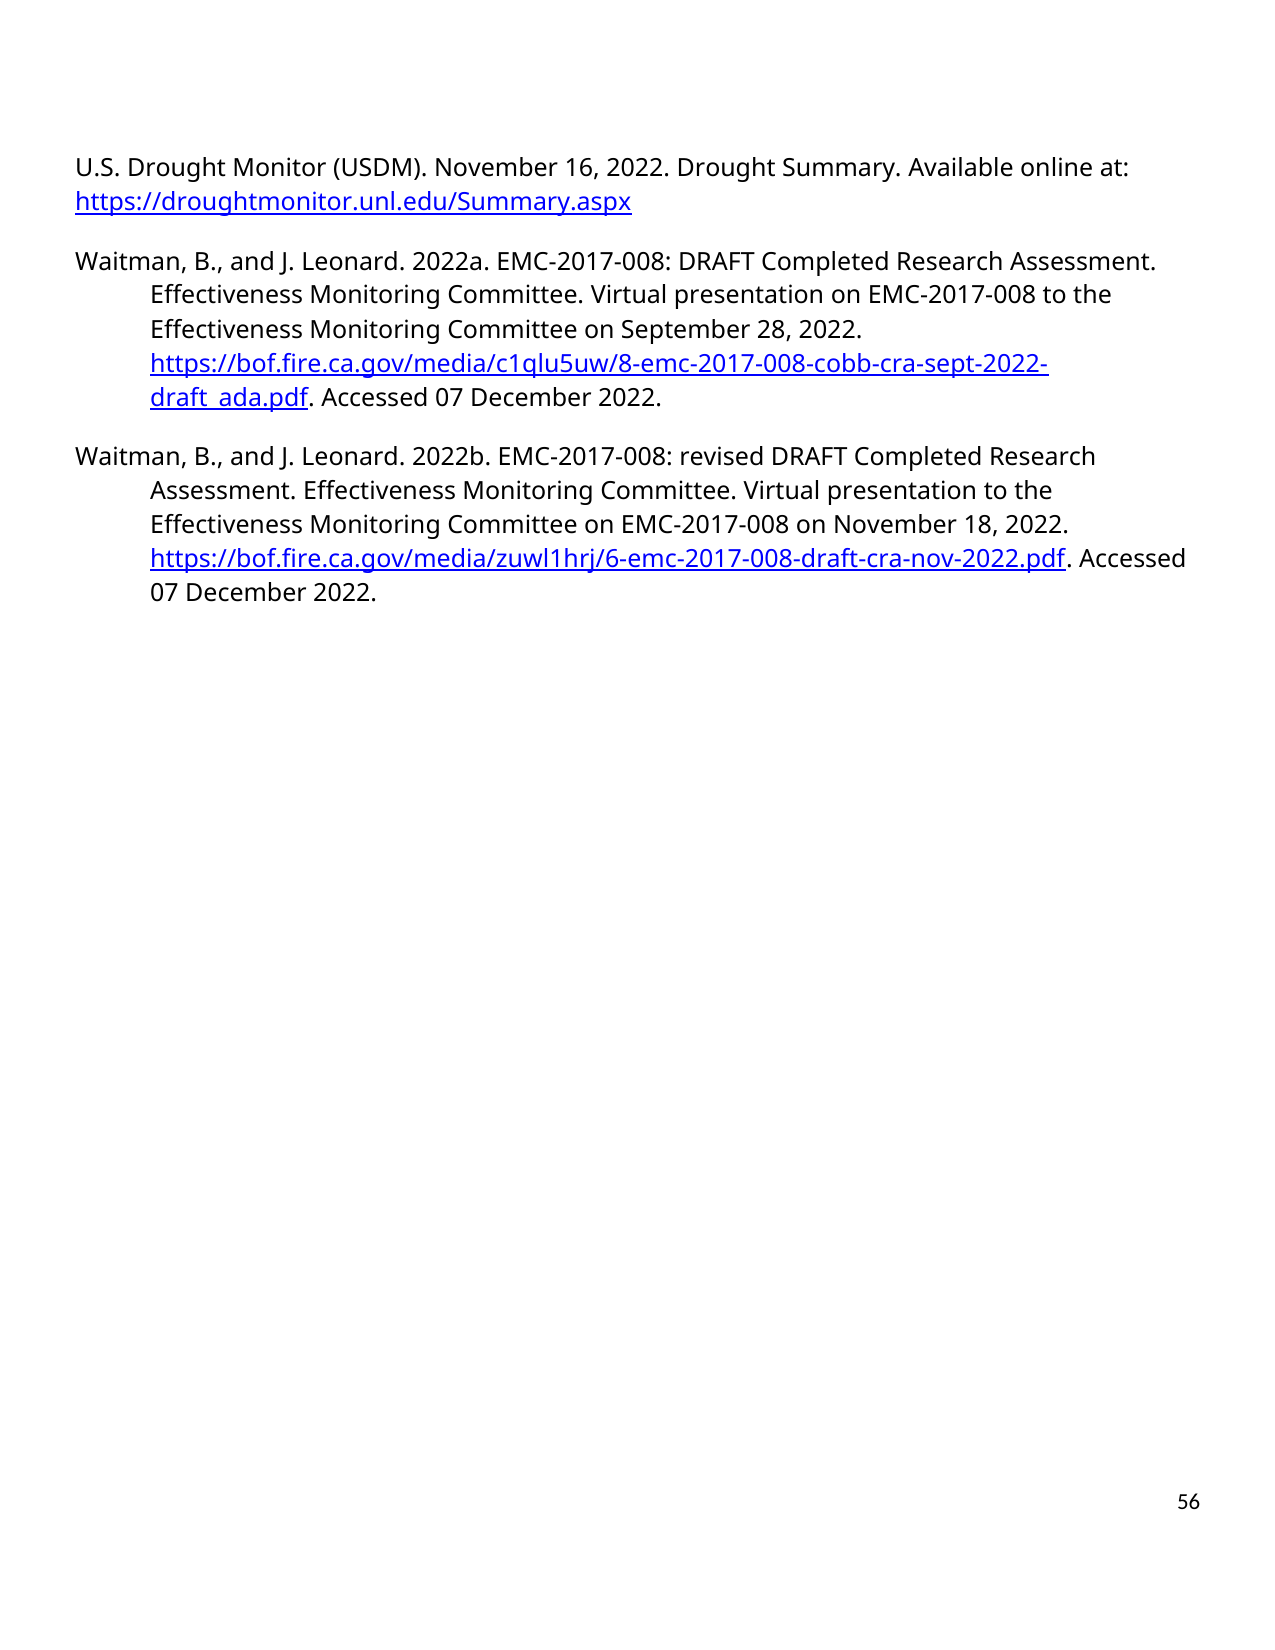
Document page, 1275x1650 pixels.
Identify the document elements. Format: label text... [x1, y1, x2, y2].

text Waitman, B., and J. Leonard. 2022a. EMC-2017-008: DRAFT Completed Research Assessment. Effectiveness Monitoring Committee. Virtual presentation on EMC-2017-008 to the Effectiveness Monitoring Committee on September 28, 2022. https://bof.fire.ca.gov/media/c1qlu5uw/8-emc-2017-008-cobb-cra-sept-2022-draft_ada.pdf. Accessed 07 December 2022. [75, 243, 1200, 413]
text Waitman, B., and J. Leonard. 2022b. EMC-2017-008: revised DRAFT Completed Research Assessment. Effectiveness Monitoring Committee. Virtual presentation to the Effectiveness Monitoring Committee on EMC-2017-008 on November 18, 2022. https://bof.fire.ca.gov/media/zuwl1hrj/6-emc-2017-008-draft-cra-nov-2022.pdf. Accessed 07 December 2022. [75, 438, 1200, 609]
text U.S. Drought Monitor (USDM). November 16, 2022. Drought Summary. Available online at: https://droughtmonitor.unl.edu/Summary.aspx [75, 150, 1200, 218]
